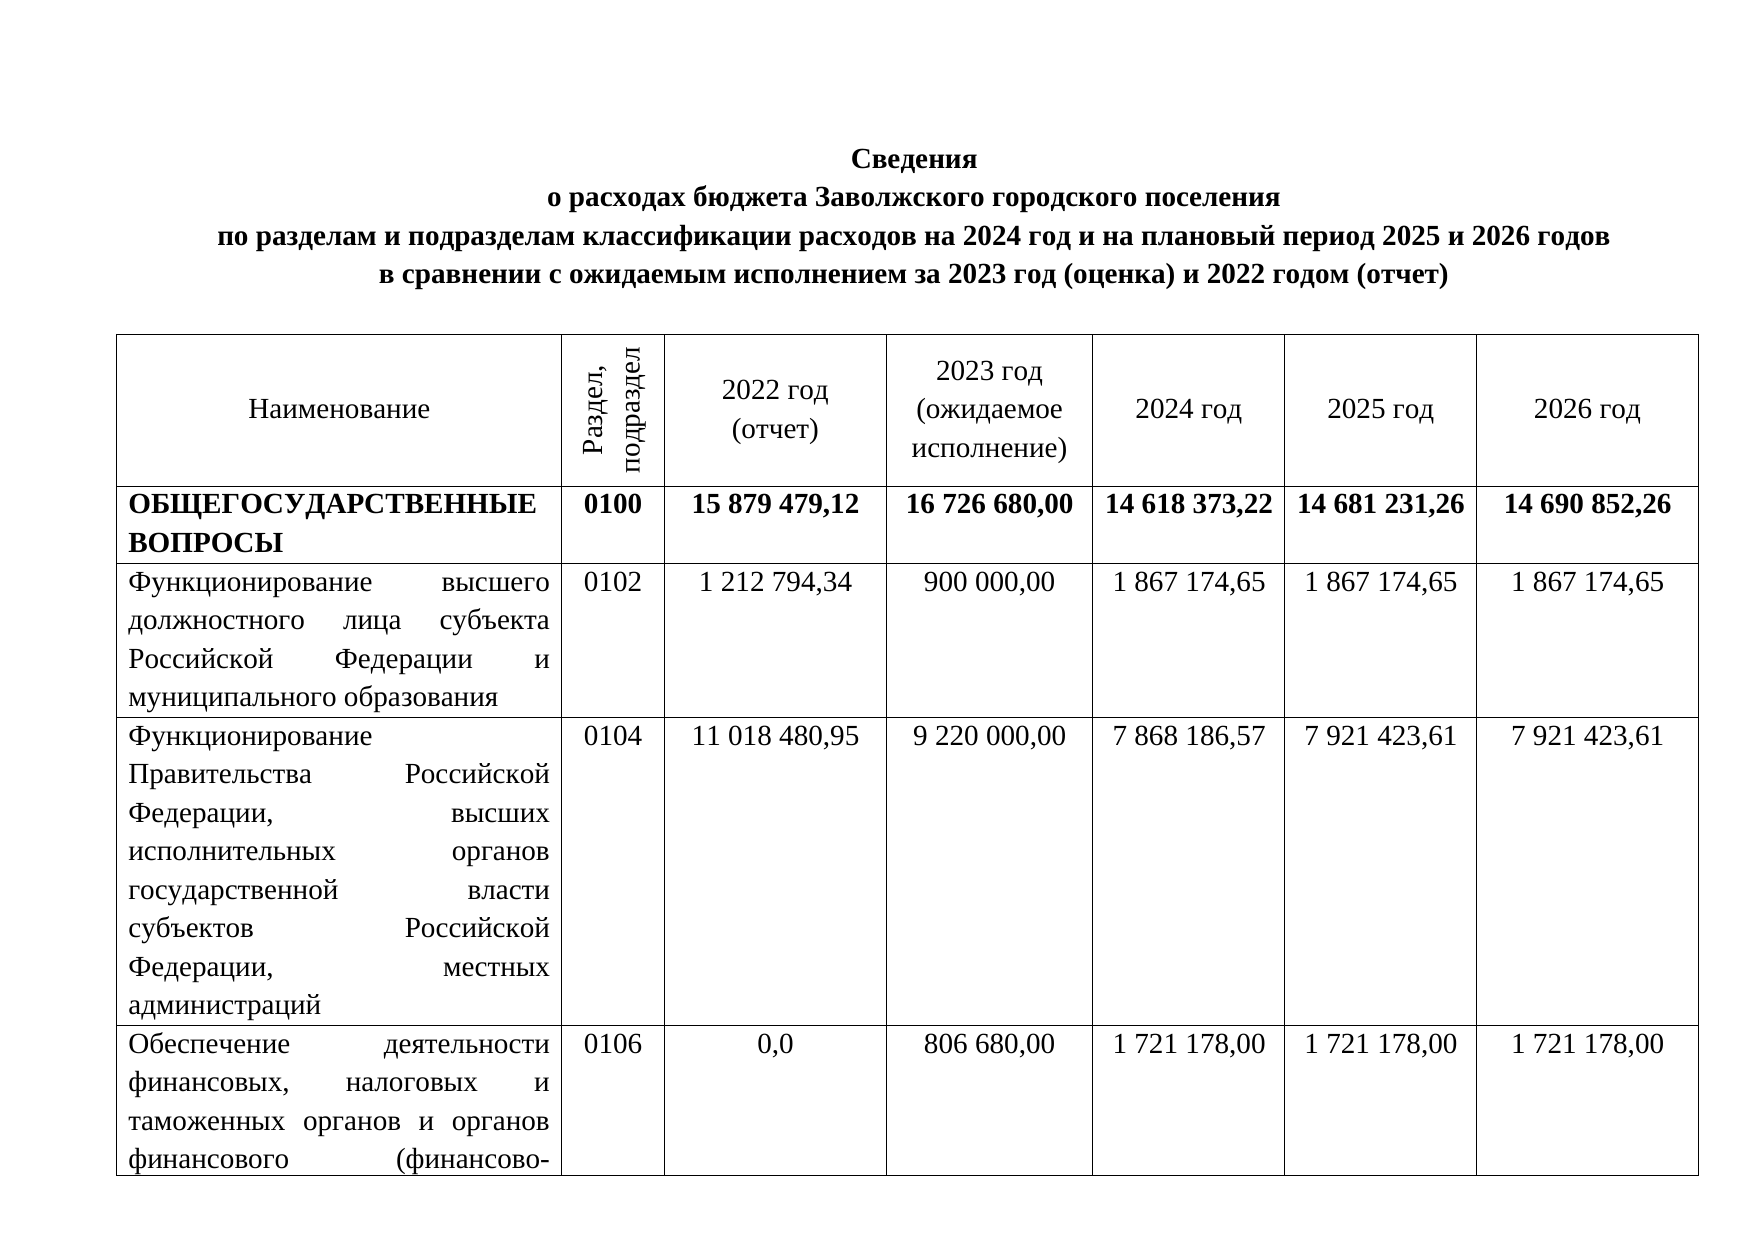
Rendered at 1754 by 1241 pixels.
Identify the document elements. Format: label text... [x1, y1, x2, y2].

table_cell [117, 1026, 561, 1175]
table_header Раздел, подраздел [562, 335, 664, 486]
text о расходах бюджета Заволжского городского поселения [118, 179, 1636, 213]
table_cell 15 879 479,12 [665, 487, 886, 563]
table_header Наименование [117, 335, 561, 486]
table_cell 14 681 231,26 [1285, 487, 1476, 563]
text Сведения [118, 141, 1636, 174]
table_cell 9 220 000,00 [887, 718, 1092, 1025]
table_cell 7 921 423,61 [1477, 718, 1698, 1025]
table_cell 1 867 174,65 [1477, 564, 1698, 717]
table_cell 0100 [562, 487, 664, 563]
table_header 2023 год (ожидаемое исполнение) [887, 335, 1092, 486]
table_cell 1 212 794,34 [665, 564, 886, 717]
table_cell 0102 [562, 564, 664, 717]
table_cell ОБЩЕГОСУДАРСТВЕННЫЕ ВОПРОСЫ [117, 487, 561, 563]
table_cell 0104 [562, 718, 664, 1025]
table_cell 1 867 174,65 [1093, 564, 1284, 717]
table_cell Функционирование высшего должностного лица субъекта Российской Федерации и муниципального образования [117, 564, 561, 717]
table_cell 11 018 480,95 [665, 718, 886, 1025]
table_cell 806 680,00 [887, 1026, 1092, 1175]
table_cell Функционирование Правительства Российской Федерации, высших исполнительных органов государственной власти субъектов Российской Федерации, местных администраций [117, 718, 561, 1025]
table_cell 7 921 423,61 [1285, 718, 1476, 1025]
table_cell 0106 [562, 1026, 664, 1175]
table_cell 1 721 178,00 [1093, 1026, 1284, 1175]
table_cell 16 726 680,00 [887, 487, 1092, 563]
table_cell 1 721 178,00 [1477, 1026, 1698, 1175]
table_cell 1 721 178,00 [1285, 1026, 1476, 1175]
table_cell 14 690 852,26 [1477, 487, 1698, 563]
table_header 2024 год [1093, 335, 1284, 486]
table_header 2025 год [1285, 335, 1476, 486]
table_cell 900 000,00 [887, 564, 1092, 717]
table_cell 1 867 174,65 [1285, 564, 1476, 717]
text по разделам и подразделам классификации расходов на 2024 год и на плановый период 2025 и 2026 годов [118, 218, 1636, 252]
text в сравнении с ожидаемым исполнением за 2023 год (оценка) и 2022 годом (отчет) [118, 257, 1636, 290]
table_header 2022 год (отчет) [665, 335, 886, 486]
table_cell 0,0 [665, 1026, 886, 1175]
table_cell 14 618 373,22 [1093, 487, 1284, 563]
table_cell 7 868 186,57 [1093, 718, 1284, 1025]
table_header 2026 год [1477, 335, 1698, 486]
